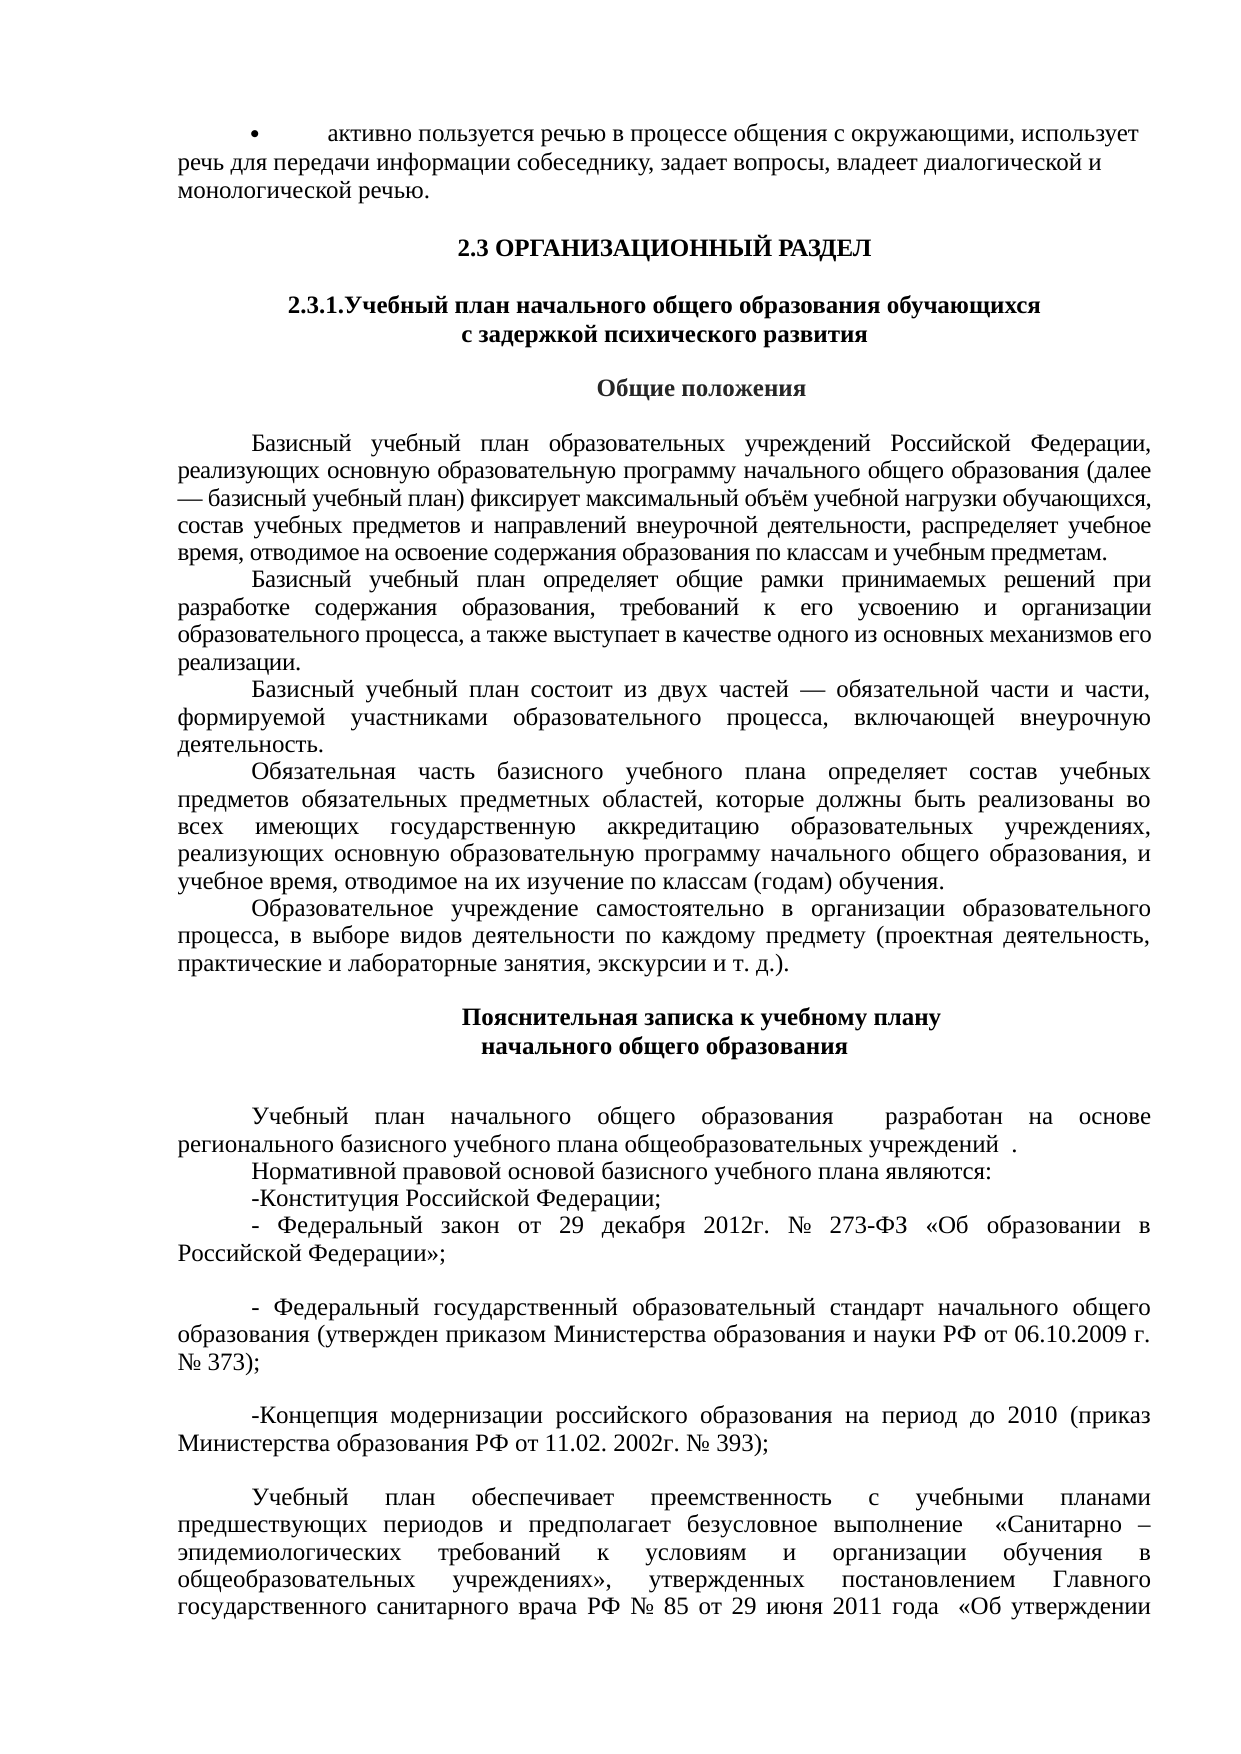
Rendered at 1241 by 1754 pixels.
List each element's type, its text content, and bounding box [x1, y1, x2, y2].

text Нормативной правовой основой базисного учебного плана являются: [177, 1157, 1152, 1185]
text Общие положения [177, 375, 1152, 402]
text -Концепция модернизации российского образования на период до 2010 (приказ Министерства образования РФ от 11.02. 2002г. № 393); [177, 1402, 1152, 1457]
text - Федеральный государственный образовательный стандарт начального общего образования (утвержден приказом Министерства образования и науки РФ от 06.10.2009 г. № 373); [177, 1293, 1152, 1375]
text Обязательная часть базисного учебного плана определяет состав учебных предметов обязательных предметных областей, которые должны быть реализованы во всех имеющих государственную аккредитацию образовательных учреждениях, реализующих основную образовательную программу начального общего образования, и учебное время, отводимое на их изучение по классам (годам) обучения. [177, 758, 1152, 894]
text с задержкой психического развития [177, 319, 1152, 347]
text -Конституция Российской Федерации; [177, 1185, 1152, 1212]
text Базисный учебный план определяет общие рамки принимаемых решений при разработке содержания образования, требований к его усвоению и организации образовательного процесса, а также выступает в качестве одного из основных механизмов его реализации. [177, 566, 1152, 676]
text начального общего образования [177, 1031, 1152, 1060]
text 2.3 ОРГАНИЗАЦИОННЫЙ РАЗДЕЛ [177, 233, 1152, 262]
text Базисный учебный план состоит из двух частей — обязательной части и части, формируемой участниками образовательного процесса, включающей внеурочную деятельность. [177, 676, 1152, 758]
text Пояснительная записка к учебному плану [177, 1004, 1152, 1031]
list активно пользуется речью в процессе общения с окружающими, использует речь для передачи информации собеседнику, задает вопросы, владеет диалогической и монологической речью. [177, 118, 1152, 204]
text Образовательное учреждение самостоятельно в организации образовательного процесса, в выборе видов деятельности по каждому предмету (проектная деятельность, практические и лабораторные занятия, экскурсии и т. д.). [177, 894, 1152, 977]
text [177, 1483, 1152, 1620]
text - Федеральный закон от 29 декабря 2012г. № 273-ФЗ «Об образовании в Российской Федерации»; [177, 1212, 1152, 1267]
text 2.3.1.Учебный план начального общего образования обучающихся [177, 290, 1152, 319]
text Учебный план начального общего образования разработан на основе регионального базисного учебного плана общеобразовательных учреждений . [177, 1103, 1152, 1157]
text Базисный учебный план образовательных учреждений Российской Федерации, реализующих основную образовательную программу начального общего образования (далее — базисный учебный план) фиксирует максимальный объём учебной нагрузки обучающихся, состав учебных предметов и направлений внеурочной деятельности, распределяет учебное время, отводимое на освоение содержания образования по классам и учебным предметам. [177, 429, 1152, 566]
